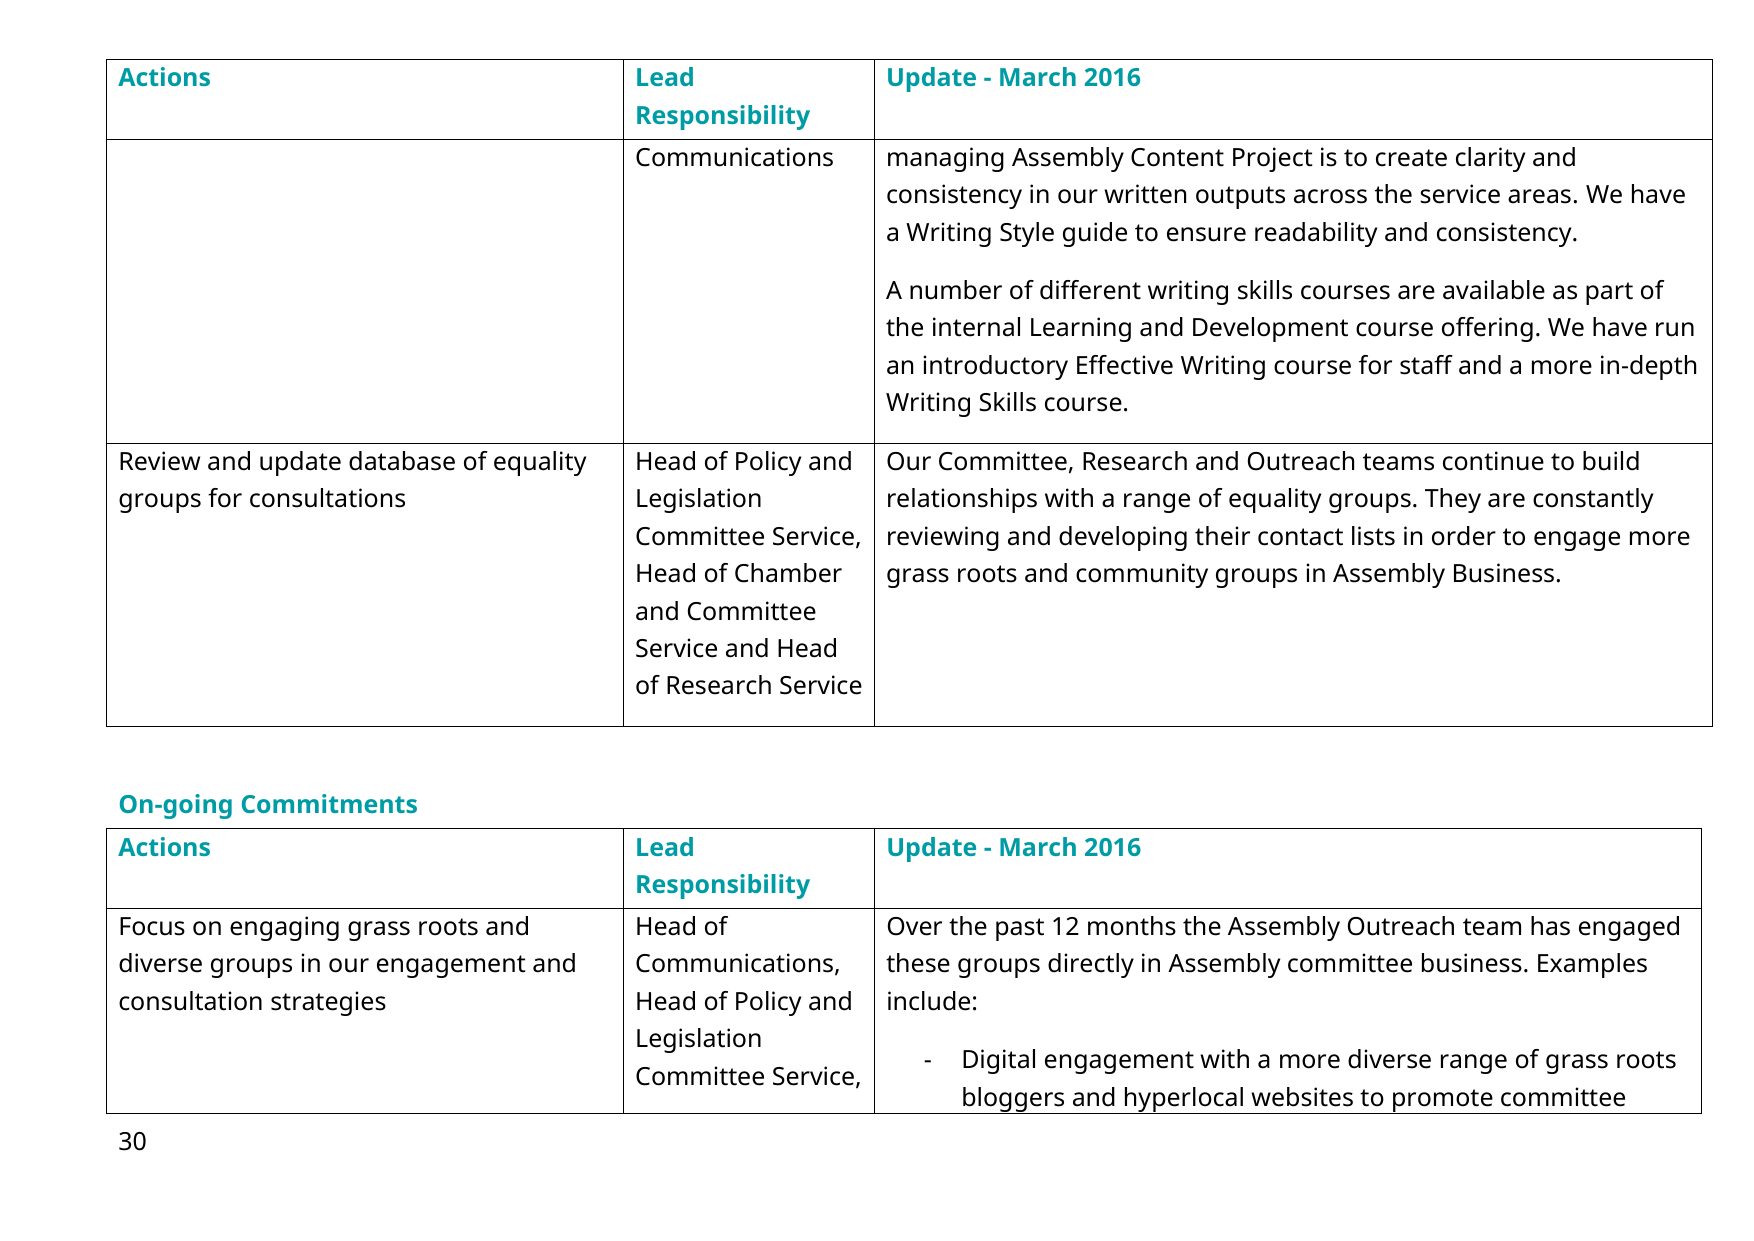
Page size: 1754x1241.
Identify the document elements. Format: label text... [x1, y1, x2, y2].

table_cell Head of Policy and Legislation Committee Service, Head of Chamber and Committee Service and Head of Research Service [624, 444, 874, 726]
table_header Lead Responsibility [624, 829, 874, 908]
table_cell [107, 909, 623, 1113]
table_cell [875, 140, 1712, 442]
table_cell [107, 140, 623, 442]
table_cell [624, 909, 874, 1113]
text On-going Commitments [118, 787, 1665, 821]
table_header Update - March 2016 [875, 829, 1701, 908]
table_cell Review and update database of equality groups for consultations [107, 444, 623, 726]
table_header Lead Responsibility [624, 60, 874, 138]
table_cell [624, 140, 874, 442]
table_cell Our Committee, Research and Outreach teams continue to build relationships with a range of equality groups. They are constantly reviewing and developing their contact lists in order to engage more grass roots and community groups in Assembly Business. [875, 444, 1712, 726]
table_header Actions [107, 60, 623, 138]
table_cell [875, 909, 1701, 1113]
table_header Actions [107, 829, 623, 908]
table_header Update - March 2016 [875, 60, 1712, 138]
